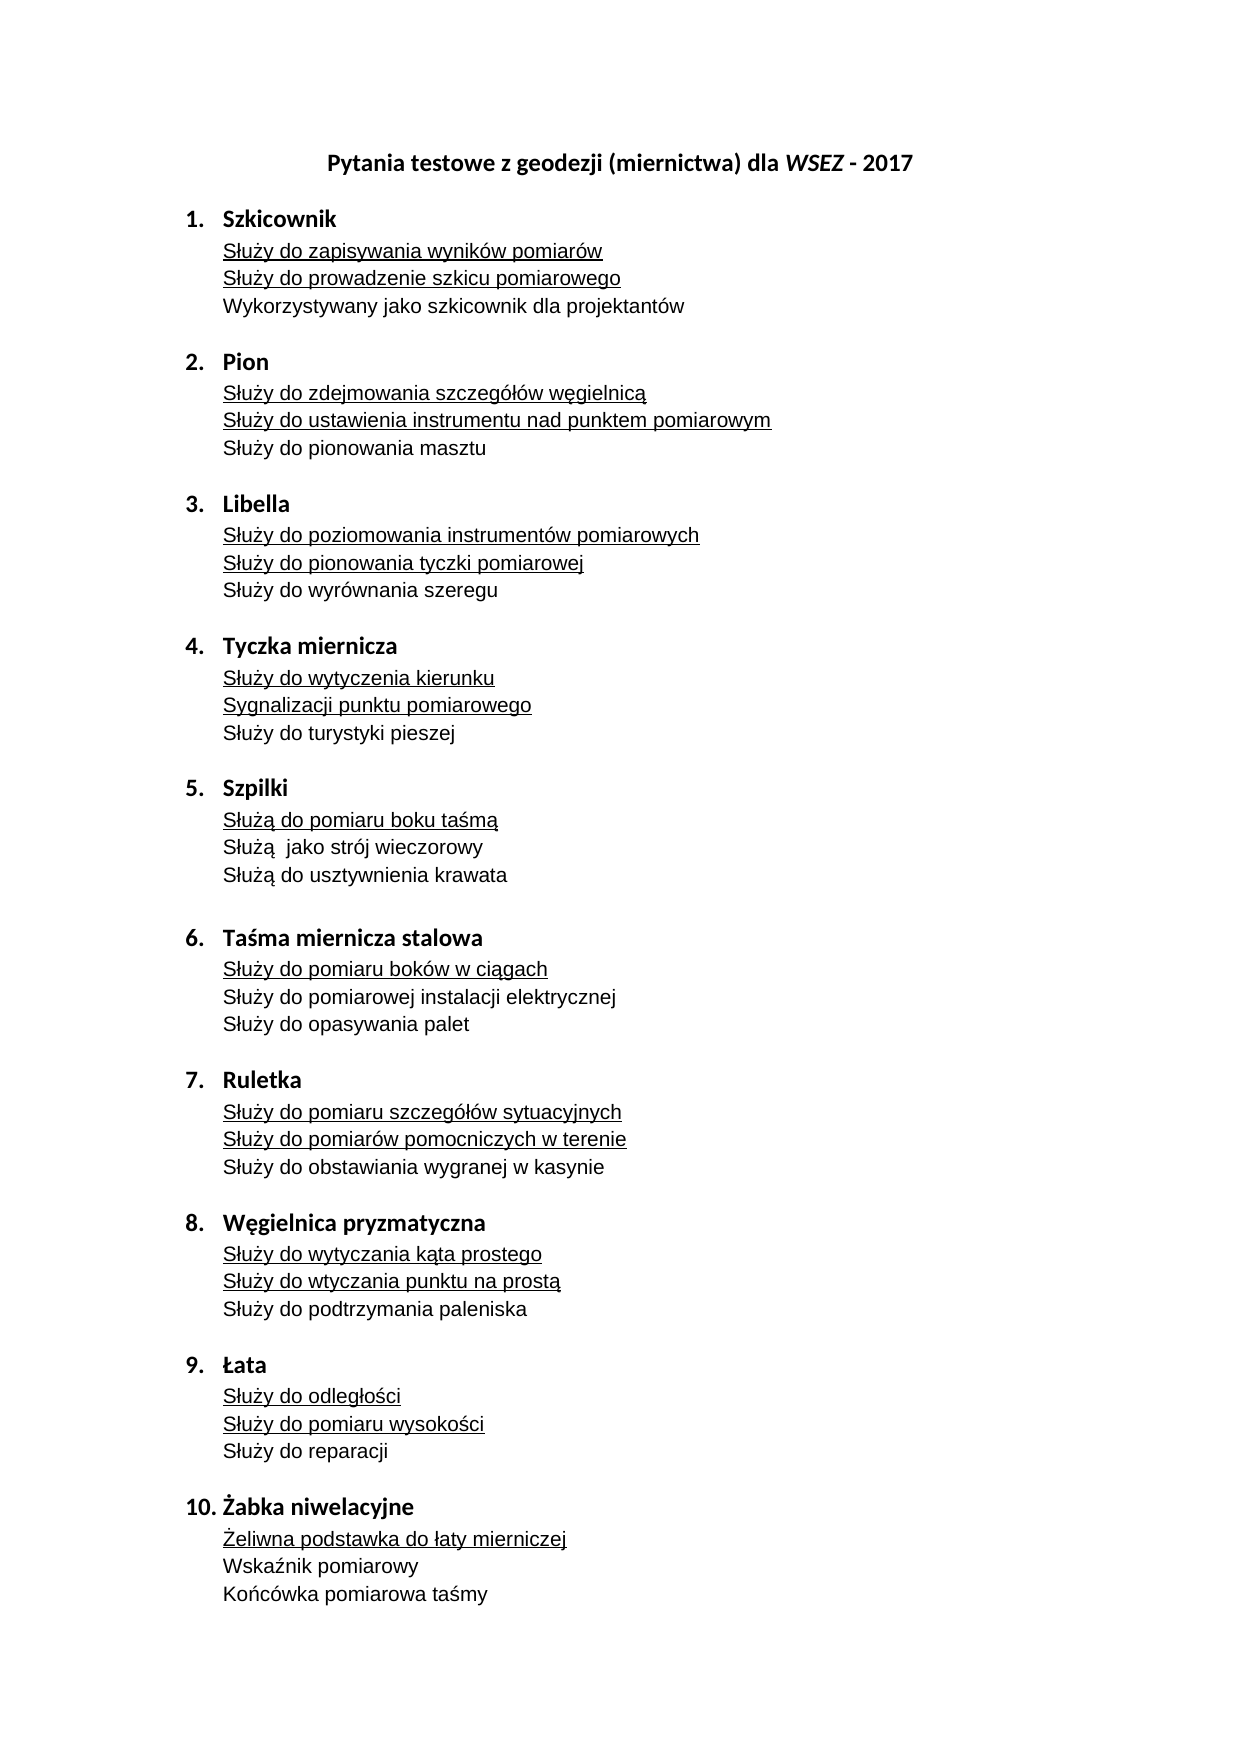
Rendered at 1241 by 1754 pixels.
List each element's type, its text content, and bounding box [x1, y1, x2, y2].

list Służy do ustawienia instrumentu nad punktem pomiarowym [223, 408, 1093, 432]
list Służą do usztywnienia krawata [223, 863, 1093, 887]
list Węgielnica pryzmatyczna [185, 1207, 1093, 1237]
list Służy do wyrównania szeregu [223, 578, 1093, 602]
list Służy do pomiaru szczegółów sytuacyjnych [223, 1099, 1093, 1123]
list Służy do pionowania masztu [223, 436, 1093, 460]
list Żeliwna podstawka do łaty mierniczej [223, 1526, 1093, 1550]
list Służy do prowadzenie szkicu pomiarowego [223, 266, 1093, 290]
list Służy do poziomowania instrumentów pomiarowych [223, 523, 1093, 547]
list Łata [185, 1349, 1093, 1380]
list Taśma miernicza stalowa [185, 922, 1093, 953]
list Służą do pomiaru boku taśmą [223, 808, 1093, 832]
text Pytania testowe z geodezji (miernictwa) dla WSEZ - 2017 [148, 148, 1093, 178]
list Służy do pomiaru wysokości [223, 1412, 1093, 1436]
list Szkicownik [185, 203, 1093, 234]
list Żabka niwelacyjne [185, 1491, 1093, 1522]
list Ruletka [185, 1064, 1093, 1095]
list Służy do wtyczania punktu na prostą [223, 1269, 1093, 1293]
list Służy do podtrzymania paleniska [223, 1297, 1093, 1321]
list Tyczka miernicza [185, 630, 1093, 661]
list Sygnalizacji punktu pomiarowego [223, 693, 1093, 717]
list Pion [185, 346, 1093, 376]
list Końcówka pomiarowa taśmy [223, 1581, 1093, 1605]
list Służy do zapisywania wyników pomiarów [223, 238, 1093, 262]
list Służy do wytyczenia kierunku [223, 665, 1093, 689]
list Służy do turystyki pieszej [223, 720, 1093, 744]
list Służy do wytyczania kąta prostego [223, 1242, 1093, 1266]
list Służy do pomiaru boków w ciągach [223, 957, 1093, 981]
list Służy do zdejmowania szczegółów węgielnicą [223, 381, 1093, 405]
list Służy do obstawiania wygranej w kasynie [223, 1154, 1093, 1178]
list Wykorzystywany jako szkicownik dla projektantów [223, 293, 1093, 317]
list Służy do pomiarów pomocniczych w terenie [223, 1127, 1093, 1151]
list Służy do opasywania palet [223, 1012, 1093, 1036]
list Libella [185, 488, 1093, 518]
list Służą jako strój wieczorowy [223, 835, 1093, 859]
list Służy do reparacji [223, 1439, 1093, 1463]
list Służy do pomiarowej instalacji elektrycznej [223, 985, 1093, 1009]
list Szpilki [185, 773, 1093, 803]
list Wskaźnik pomiarowy [223, 1554, 1093, 1578]
list Służy do pionowania tyczki pomiarowej [223, 551, 1093, 574]
list Służy do odległości [223, 1384, 1093, 1408]
